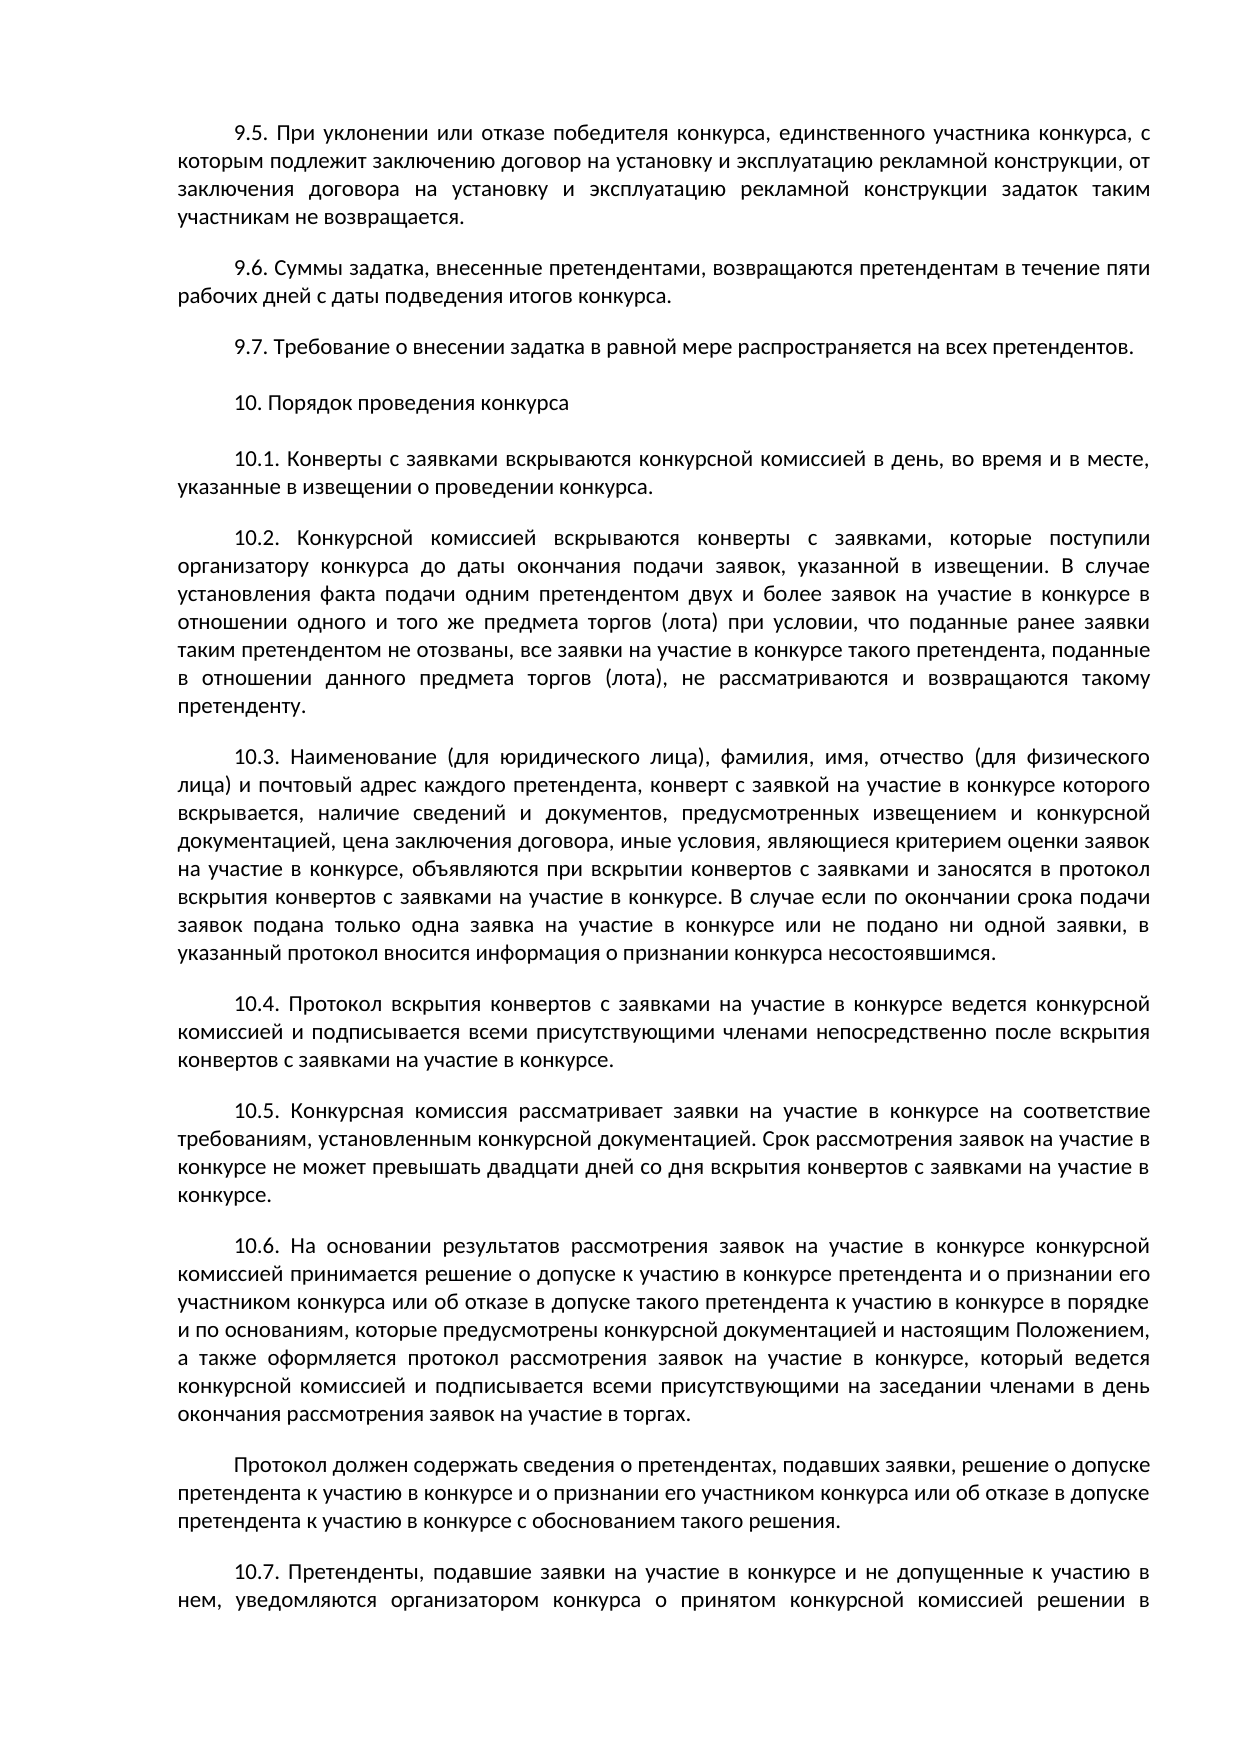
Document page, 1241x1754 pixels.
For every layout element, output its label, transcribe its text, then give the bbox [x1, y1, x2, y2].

text 10.1. Конверты с заявками вскрываются конкурсной комиссией в день, во время и в месте, указанные в извещении о проведении конкурса. [177, 444, 1152, 500]
text 10.5. Конкурсная комиссия рассматривает заявки на участие в конкурсе на соответствие требованиям, установленным конкурсной документацией. Срок рассмотрения заявок на участие в конкурсе не может превышать двадцати дней со дня вскрытия конвертов с заявками на участие в конкурсе. [177, 1096, 1152, 1208]
text 10.3. Наименование (для юридического лица), фамилия, имя, отчество (для физического лица) и почтовый адрес каждого претендента, конверт с заявкой на участие в конкурсе которого вскрывается, наличие сведений и документов, предусмотренных извещением и конкурсной документацией, цена заключения договора, иные условия, являющиеся критерием оценки заявок на участие в конкурсе, объявляются при вскрытии конвертов с заявками и заносятся в протокол вскрытия конвертов с заявками на участие в конкурсе. В случае если по окончании срока подачи заявок подана только одна заявка на участие в конкурсе или не подано ни одной заявки, в указанный протокол вносится информация о признании конкурса несостоявшимся. [177, 742, 1152, 966]
text 10.6. На основании результатов рассмотрения заявок на участие в конкурсе конкурсной комиссией принимается решение о допуске к участию в конкурсе претендента и о признании его участником конкурса или об отказе в допуске такого претендента к участию в конкурсе в порядке и по основаниям, которые предусмотрены конкурсной документацией и настоящим Положением, а также оформляется протокол рассмотрения заявок на участие в конкурсе, который ведется конкурсной комиссией и подписывается всеми присутствующими на заседании членами в день окончания рассмотрения заявок на участие в торгах. [177, 1231, 1152, 1427]
text 10.4. Протокол вскрытия конвертов с заявками на участие в конкурсе ведется конкурсной комиссией и подписывается всеми присутствующими членами непосредственно после вскрытия конвертов с заявками на участие в конкурсе. [177, 989, 1152, 1073]
text 10. Порядок проведения конкурса [177, 388, 1152, 416]
text 9.7. Требование о внесении задатка в равной мере распространяется на всех претендентов. [177, 332, 1152, 360]
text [177, 1557, 1152, 1613]
text 10.2. Конкурсной комиссией вскрываются конверты с заявками, которые поступили организатору конкурса до даты окончания подачи заявок, указанной в извещении. В случае установления факта подачи одним претендентом двух и более заявок на участие в конкурсе в отношении одного и того же предмета торгов (лота) при условии, что поданные ранее заявки таким претендентом не отозваны, все заявки на участие в конкурсе такого претендента, поданные в отношении данного предмета торгов (лота), не рассматриваются и возвращаются такому претенденту. [177, 523, 1152, 719]
text Протокол должен содержать сведения о претендентах, подавших заявки, решение о допуске претендента к участию в конкурсе и о признании его участником конкурса или об отказе в допуске претендента к участию в конкурсе с обоснованием такого решения. [177, 1450, 1152, 1534]
text 9.5. При уклонении или отказе победителя конкурса, единственного участника конкурса, с которым подлежит заключению договор на установку и эксплуатацию рекламной конструкции, от заключения договора на установку и эксплуатацию рекламной конструкции задаток таким участникам не возвращается. [177, 118, 1152, 230]
text 9.6. Суммы задатка, внесенные претендентами, возвращаются претендентам в течение пяти рабочих дней с даты подведения итогов конкурса. [177, 253, 1152, 309]
